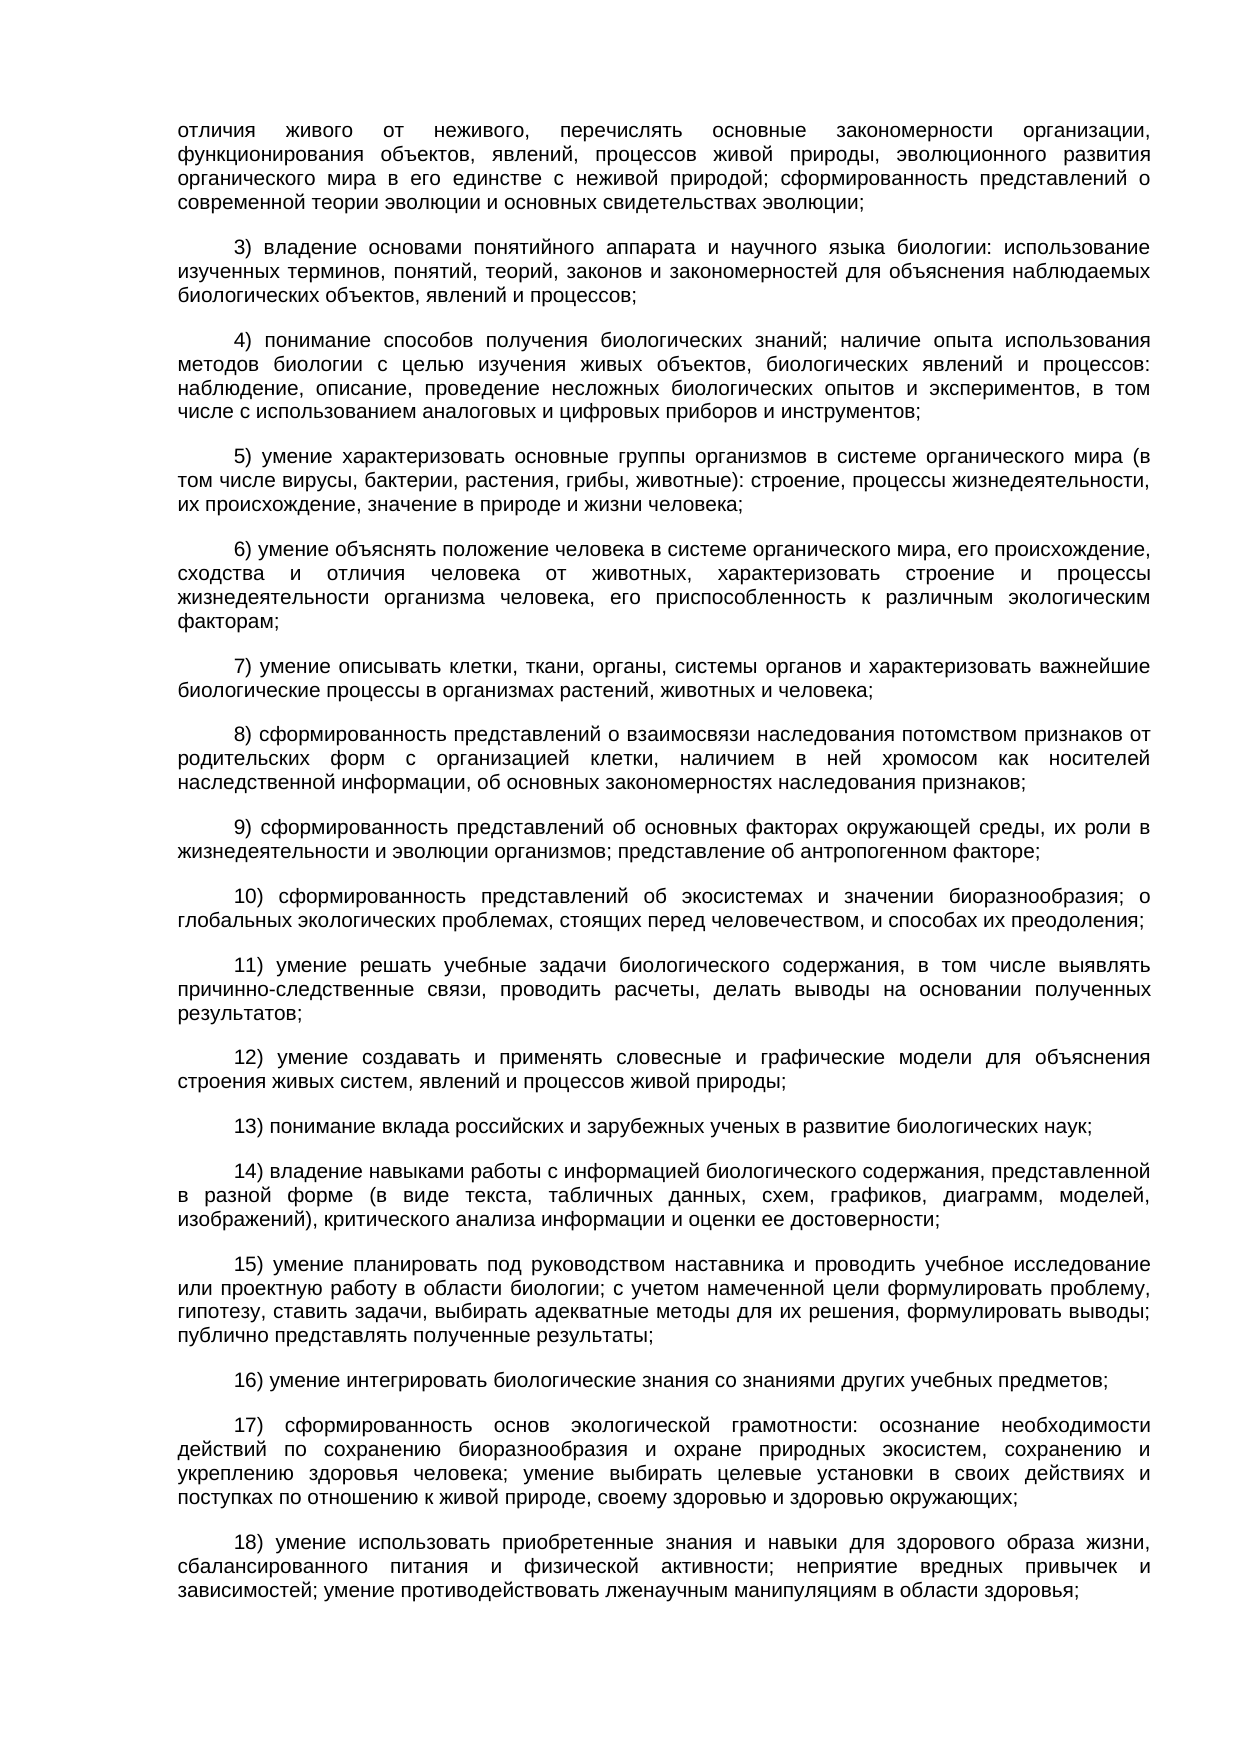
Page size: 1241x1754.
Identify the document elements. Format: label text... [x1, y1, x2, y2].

text 17) сформированность основ экологической грамотности: осознание необходимости действий по сохранению биоразнообразия и охране природных экосистем, сохранению и укреплению здоровья человека; умение выбирать целевые установки в своих действиях и поступках по отношению к живой природе, своему здоровью и здоровью окружающих; [177, 1413, 1152, 1509]
text 16) умение интегрировать биологические знания со знаниями других учебных предметов; [177, 1368, 1152, 1392]
text 13) понимание вклада российских и зарубежных ученых в развитие биологических наук; [177, 1114, 1152, 1138]
text 4) понимание способов получения биологических знаний; наличие опыта использования методов биологии с целью изучения живых объектов, биологических явлений и процессов: наблюдение, описание, проведение несложных биологических опытов и экспериментов, в том числе с использованием аналоговых и цифровых приборов и инструментов; [177, 327, 1152, 423]
text 15) умение планировать под руководством наставника и проводить учебное исследование или проектную работу в области биологии; с учетом намеченной цели формулировать проблему, гипотезу, ставить задачи, выбирать адекватные методы для их решения, формулировать выводы; публично представлять полученные результаты; [177, 1251, 1152, 1347]
text 8) сформированность представлений о взаимосвязи наследования потомством признаков от родительских форм с организацией клетки, наличием в ней хромосом как носителей наследственной информации, об основных закономерностях наследования признаков; [177, 722, 1152, 794]
text 9) сформированность представлений об основных факторах окружающей среды, их роли в жизнедеятельности и эволюции организмов; представление об антропогенном факторе; [177, 815, 1152, 863]
text 6) умение объяснять положение человека в системе органического мира, его происхождение, сходства и отличия человека от животных, характеризовать строение и процессы жизнедеятельности организма человека, его приспособленность к различным экологическим факторам; [177, 537, 1152, 633]
text 12) умение создавать и применять словесные и графические модели для объяснения строения живых систем, явлений и процессов живой природы; [177, 1045, 1152, 1093]
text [177, 118, 1152, 214]
text 10) сформированность представлений об экосистемах и значении биоразнообразия; о глобальных экологических проблемах, стоящих перед человечеством, и способах их преодоления; [177, 884, 1152, 932]
text 5) умение характеризовать основные группы организмов в системе органического мира (в том числе вирусы, бактерии, растения, грибы, животные): строение, процессы жизнедеятельности, их происхождение, значение в природе и жизни человека; [177, 444, 1152, 516]
text 14) владение навыками работы с информацией биологического содержания, представленной в разной форме (в виде текста, табличных данных, схем, графиков, диаграмм, моделей, изображений), критического анализа информации и оценки ее достоверности; [177, 1159, 1152, 1231]
text 11) умение решать учебные задачи биологического содержания, в том числе выявлять причинно-следственные связи, проводить расчеты, делать выводы на основании полученных результатов; [177, 952, 1152, 1024]
text 3) владение основами понятийного аппарата и научного языка биологии: использование изученных терминов, понятий, теорий, законов и закономерностей для объяснения наблюдаемых биологических объектов, явлений и процессов; [177, 235, 1152, 307]
text 7) умение описывать клетки, ткани, органы, системы органов и характеризовать важнейшие биологические процессы в организмах растений, животных и человека; [177, 653, 1152, 701]
text 18) умение использовать приобретенные знания и навыки для здорового образа жизни, сбалансированного питания и физической активности; неприятие вредных привычек и зависимостей; умение противодействовать лженаучным манипуляциям в области здоровья; [177, 1529, 1152, 1601]
